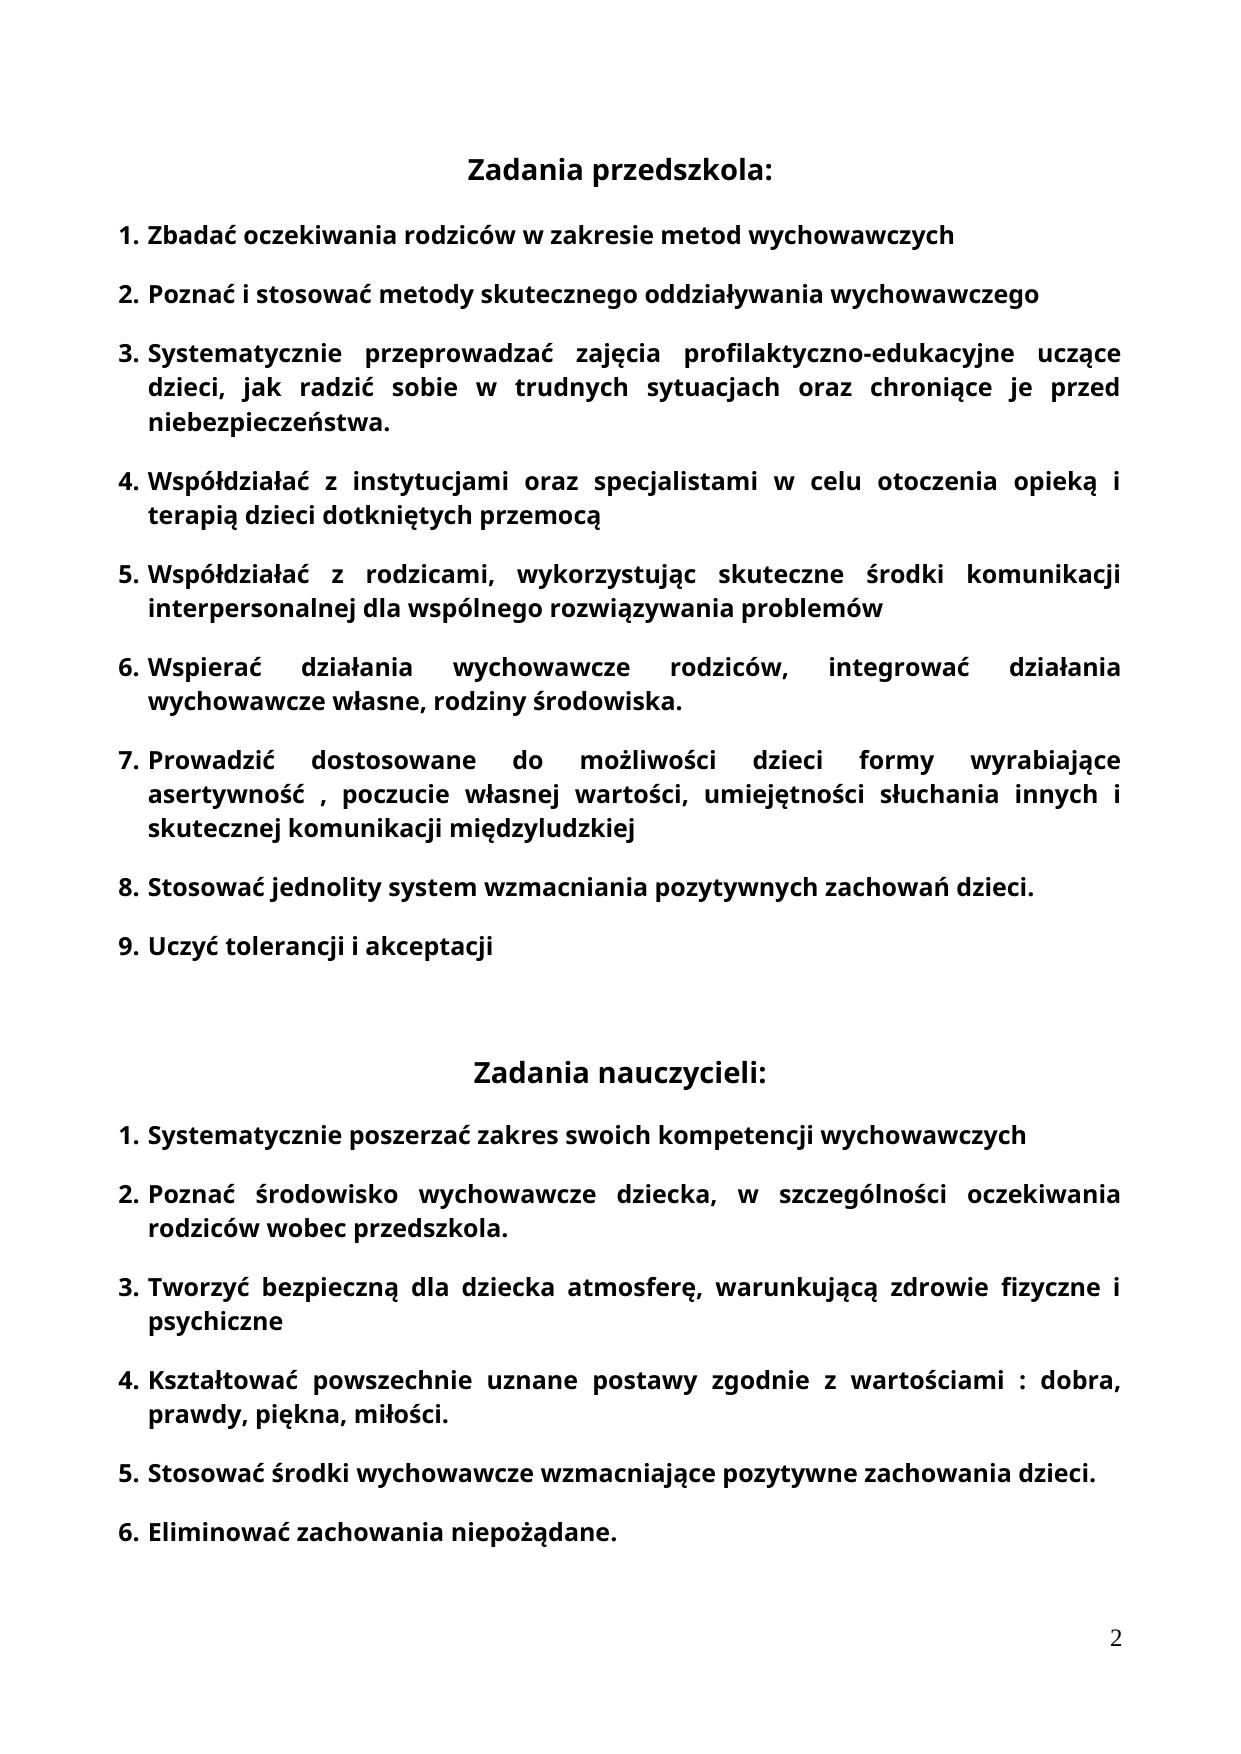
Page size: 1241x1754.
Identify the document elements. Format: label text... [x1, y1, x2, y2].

list Zbadać oczekiwania rodziców w zakresie metod wychowawczych [118, 218, 1122, 252]
list Zadania nauczycieli: [118, 1053, 1122, 1092]
list Współdziałać z instytucjami oraz specjalistami w celu otoczenia opieką i terapią dzieci dotkniętych przemocą [118, 463, 1122, 531]
list Stosować jednolity system wzmacniania pozytywnych zachowań dzieci. [118, 870, 1122, 904]
list Kształtować powszechnie uznane postawy zgodnie z wartościami : dobra, prawdy, piękna, miłości. [118, 1363, 1122, 1431]
list Wspierać działania wychowawcze rodziców, integrować działania wychowawcze własne, rodziny środowiska. [118, 649, 1122, 718]
list Prowadzić dostosowane do możliwości dzieci formy wyrabiające asertywność , poczucie własnej wartości, umiejętności słuchania innych i skutecznej komunikacji międzyludzkiej [118, 743, 1122, 845]
list Systematycznie przeprowadzać zajęcia profilaktyczno-edukacyjne uczące dzieci, jak radzić sobie w trudnych sytuacjach oraz chroniące je przed niebezpieczeństwa. [118, 336, 1122, 438]
list Poznać środowisko wychowawcze dziecka, w szczególności oczekiwania rodziców wobec przedszkola. [118, 1176, 1122, 1244]
list Uczyć tolerancji i akceptacji [118, 929, 1122, 963]
list Poznać i stosować metody skutecznego oddziaływania wychowawczego [118, 277, 1122, 311]
list Tworzyć bezpieczną dla dziecka atmosferę, warunkującą zdrowie fizyczne i psychiczne [118, 1269, 1122, 1338]
text Zadania przedszkola: [118, 149, 1122, 189]
list Stosować środki wychowawcze wzmacniające pozytywne zachowania dzieci. [118, 1456, 1122, 1490]
list Współdziałać z rodzicami, wykorzystując skuteczne środki komunikacji interpersonalnej dla wspólnego rozwiązywania problemów [118, 556, 1122, 624]
list Eliminować zachowania niepożądane. [118, 1515, 1122, 1549]
list Systematycznie poszerzać zakres swoich kompetencji wychowawczych [118, 1117, 1122, 1151]
